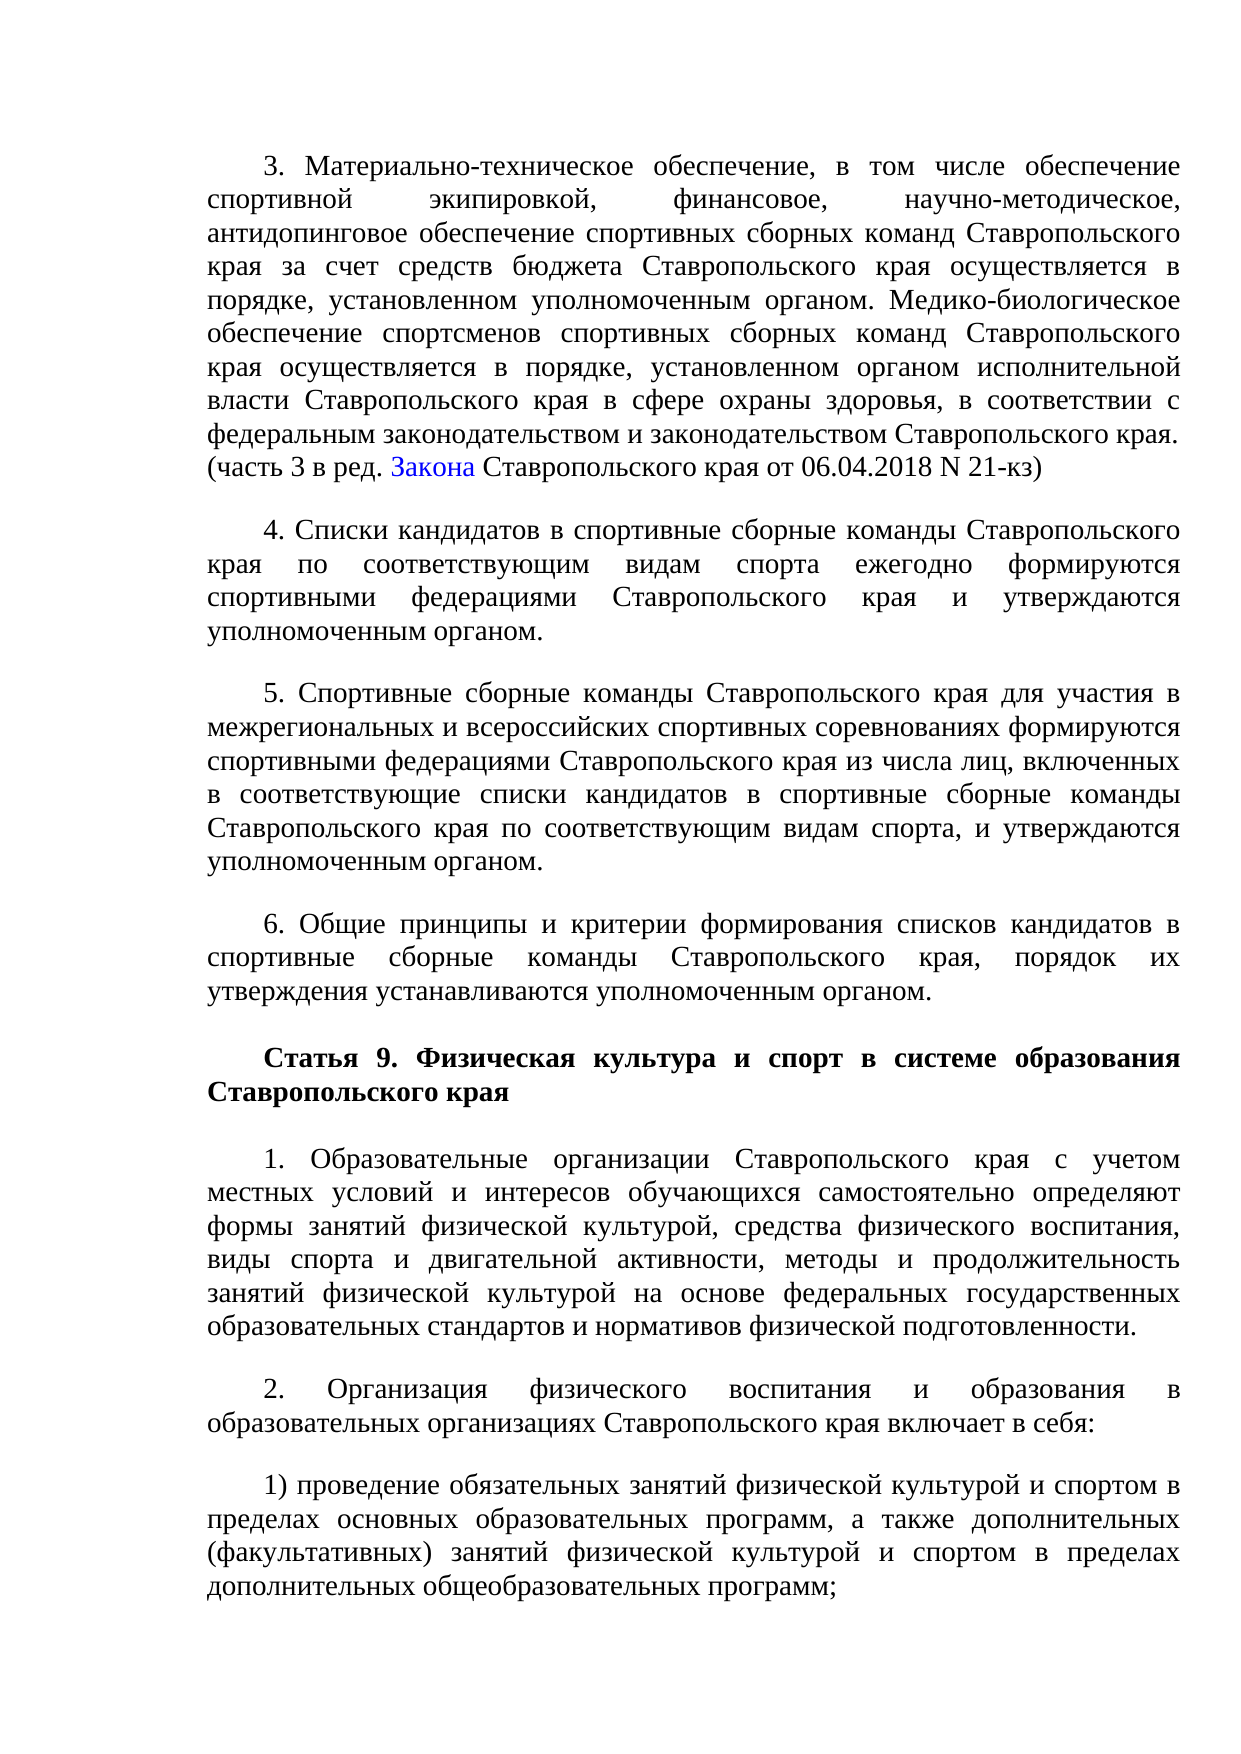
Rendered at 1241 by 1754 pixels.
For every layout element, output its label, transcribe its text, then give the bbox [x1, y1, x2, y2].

text 3. Материально-техническое обеспечение, в том числе обеспечение спортивной экипировкой, финансовое, научно-методическое, антидопинговое обеспечение спортивных сборных команд Ставропольского края за счет средств бюджета Ставропольского края осуществляется в порядке, установленном уполномоченным органом. Медико-биологическое обеспечение спортсменов спортивных сборных команд Ставропольского края осуществляется в порядке, установленном органом исполнительной власти Ставропольского края в сфере охраны здоровья, в соответствии с федеральным законодательством и законодательством Ставропольского края. [207, 148, 1181, 449]
text 1) проведение обязательных занятий физической культурой и спортом в пределах основных образовательных программ, а также дополнительных (факультативных) занятий физической культурой и спортом в пределах дополнительных общеобразовательных программ; [207, 1467, 1181, 1602]
title Статья 9. Физическая культура и спорт в системе образования Ставропольского края [207, 1040, 1181, 1107]
text 2. Организация физического воспитания и образования в образовательных организациях Ставропольского края включает в себя: [207, 1371, 1181, 1438]
text (часть 3 в ред. Закона Ставропольского края от 06.04.2018 N 21-кз) [207, 449, 1181, 483]
text 4. Списки кандидатов в спортивные сборные команды Ставропольского края по соответствующим видам спорта ежегодно формируются спортивными федерациями Ставропольского края и утверждаются уполномоченным органом. [207, 512, 1181, 646]
text 1. Образовательные организации Ставропольского края с учетом местных условий и интересов обучающихся самостоятельно определяют формы занятий физической культурой, средства физического воспитания, виды спорта и двигательной активности, методы и продолжительность занятий физической культурой на основе федеральных государственных образовательных стандартов и нормативов физической подготовленности. [207, 1141, 1181, 1342]
text 6. Общие принципы и критерии формирования списков кандидатов в спортивные сборные команды Ставропольского края, порядок их утверждения устанавливаются уполномоченным органом. [207, 906, 1181, 1007]
text 5. Спортивные сборные команды Ставропольского края для участия в межрегиональных и всероссийских спортивных соревнованиях формируются спортивными федерациями Ставропольского края из числа лиц, включенных в соответствующие списки кандидатов в спортивные сборные команды Ставропольского края по соответствующим видам спорта, и утверждаются уполномоченным органом. [207, 676, 1181, 877]
